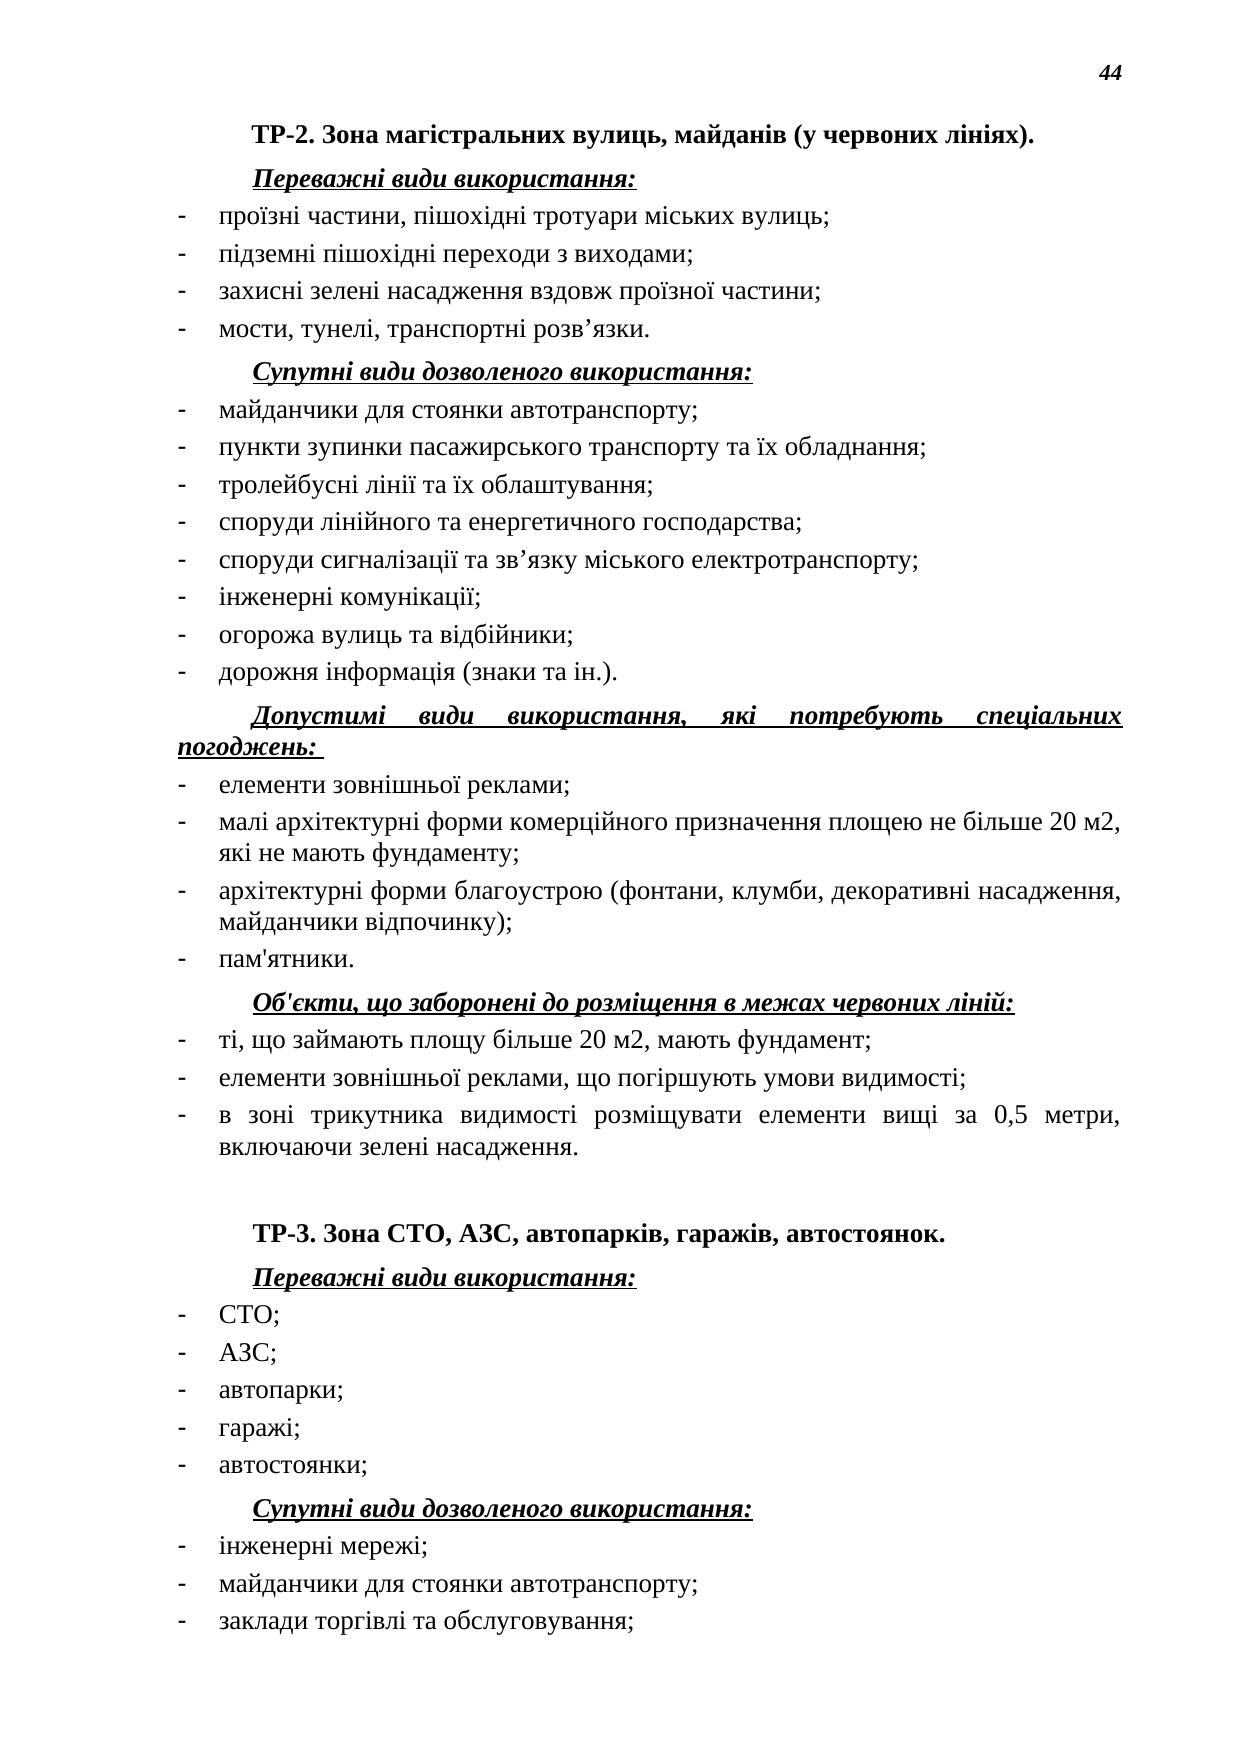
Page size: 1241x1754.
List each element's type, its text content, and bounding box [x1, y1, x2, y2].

list пам'ятники. [177, 942, 1122, 974]
list споруди сигналізації та зв’язку міського електротранспорту; [177, 543, 1122, 574]
list огорожа вулиць та відбійники; [177, 618, 1122, 649]
list АЗС; [177, 1336, 1122, 1367]
list проїзні частини, пішохідні тротуари міських вулиць; [177, 199, 1122, 230]
list пункти зупинки пасажирського транспорту та їх обладнання; [177, 430, 1122, 462]
list інженерні мережі; [177, 1529, 1122, 1561]
list інженерні комунікації; [177, 580, 1122, 612]
text Переважні види використання: [177, 1261, 1122, 1292]
text Об'єкти, що заборонені до розміщення в межах червоних ліній: [177, 986, 1122, 1017]
list майданчики для стоянки автотранспорту; [177, 393, 1122, 424]
list гаражі; [177, 1411, 1122, 1442]
list тролейбусні лінії та їх облаштування; [177, 468, 1122, 499]
text Переважні види використання: [177, 162, 1122, 193]
list захисні зелені насадження вздовж проїзної частини; [177, 274, 1122, 305]
list в зоні трикутника видимості розміщувати елементи вищі за 0,5 метри, включаючи зелені насадження. [177, 1098, 1122, 1161]
list споруди лінійного та енергетичного господарства; [177, 505, 1122, 537]
list заклади торгівлі та обслуговування; [177, 1604, 1122, 1636]
list ті, що займають площу більше , мають фундамент; [177, 1023, 1122, 1055]
list елементи зовнішньої реклами, що погіршують умови видимості; [177, 1061, 1122, 1092]
list малі архітектурні форми комерційного призначення площею не більше , які не мають фундаменту; [177, 805, 1122, 867]
list мости, тунелі, транспортні розв’язки. [177, 312, 1122, 343]
text Супутні види дозволеного використання: [177, 355, 1122, 387]
list СТО; [177, 1298, 1122, 1329]
list елементи зовнішньої реклами; [177, 768, 1122, 799]
list автопарки; [177, 1373, 1122, 1404]
list дорожня інформація (знаки та ін.). [177, 655, 1122, 687]
text Допустимі види використання, які потребують спеціальних погоджень: [177, 699, 1122, 761]
list майданчики для стоянки автотранспорту; [177, 1567, 1122, 1598]
list автостоянки; [177, 1448, 1122, 1479]
text ТР-2. Зона магістральних вулиць, майданів (у червоних лініях). [251, 118, 1122, 149]
text Супутні види дозволеного використання: [177, 1492, 1122, 1523]
text ТР-3. Зона СТО, АЗС, автопарків, гаражів, автостоянок. [252, 1217, 1122, 1248]
list підземні пішохідні переходи з виходами; [177, 237, 1122, 268]
list архітектурні форми благоустрою (фонтани, клумби, декоративні насадження, майданчики відпочинку); [177, 874, 1122, 936]
